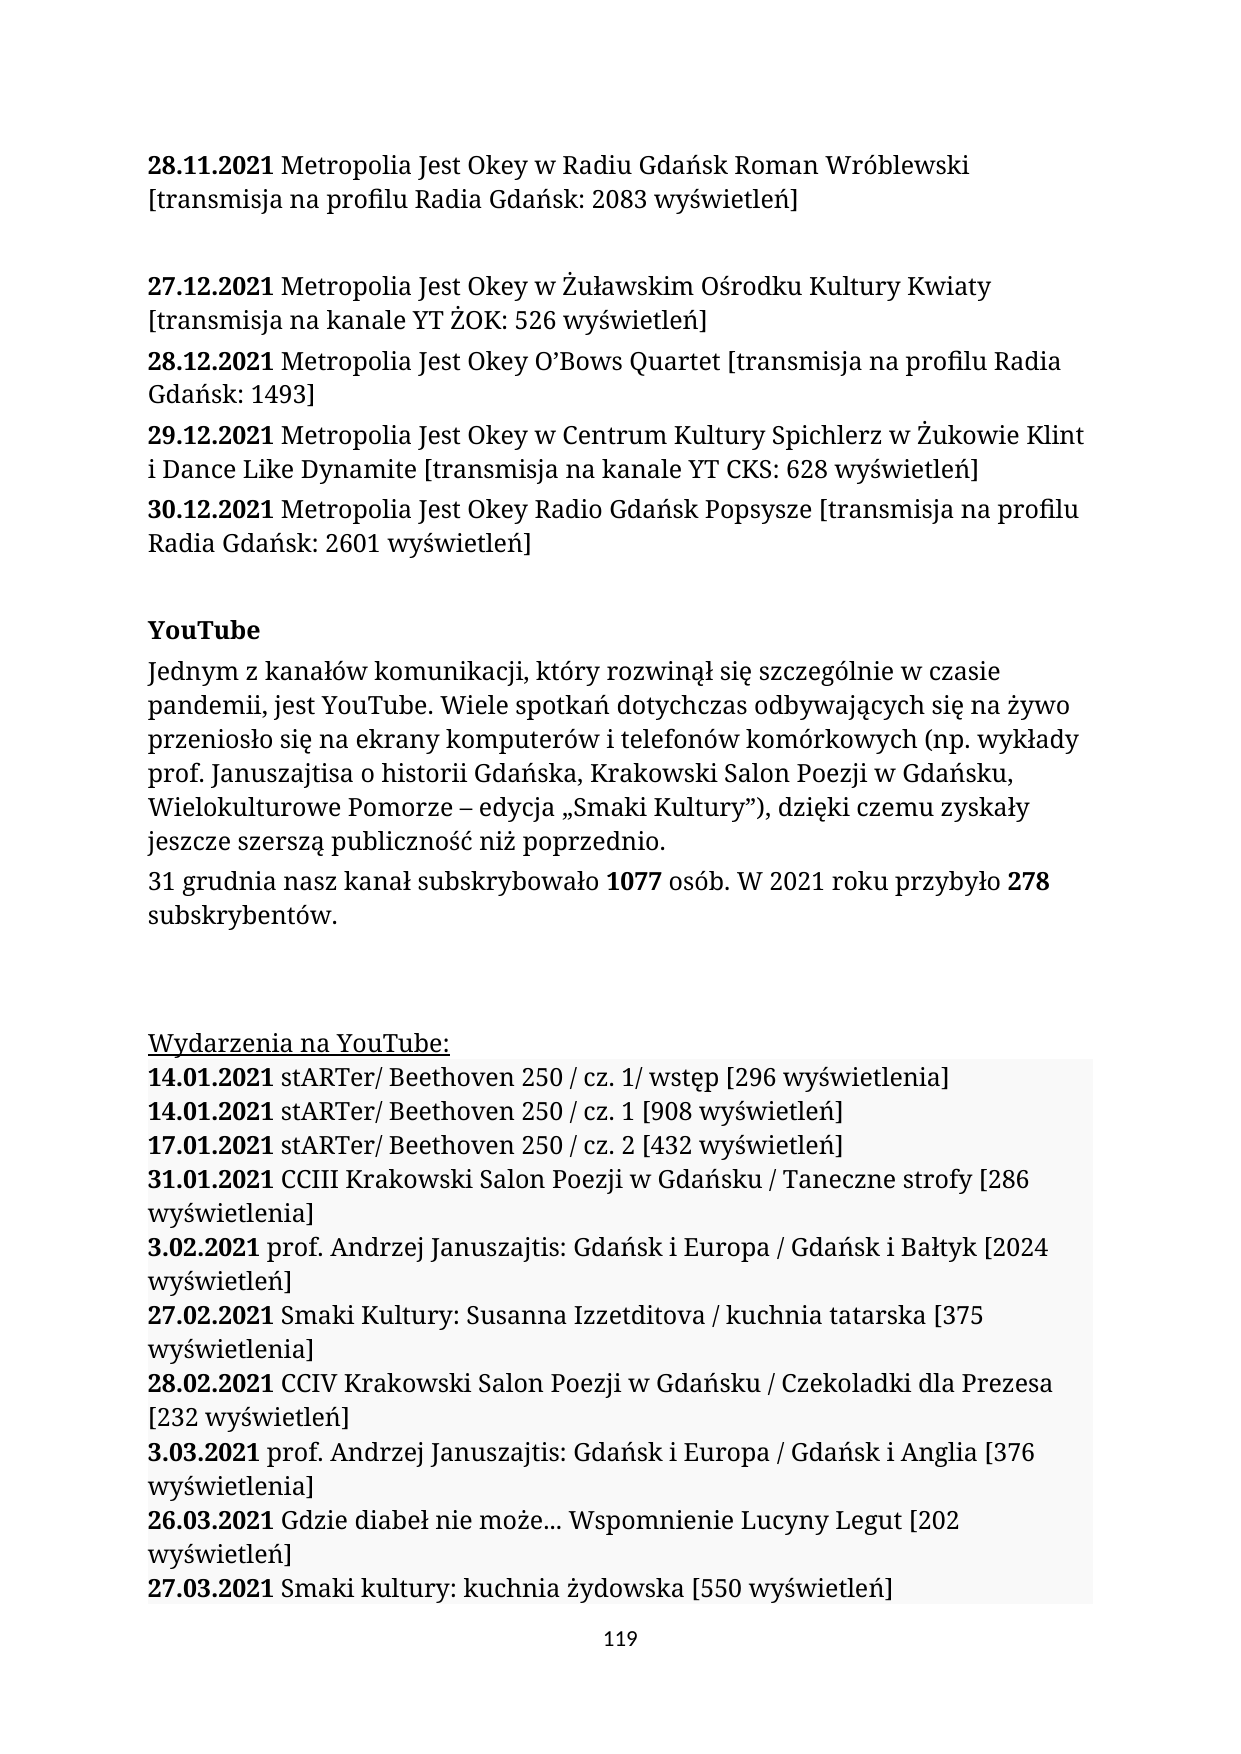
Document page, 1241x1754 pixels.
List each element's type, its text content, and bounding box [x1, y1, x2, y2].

text 30.12.2021 Metropolia Jest Okey Radio Gdańsk Popsysze [transmisja na profilu Radia Gdańsk: 2601 wyświetleń] [532, 492, 1093, 560]
text 27.03.2021 Smaki kultury: kuchnia żydowska [550 wyświetleń] [148, 1570, 1093, 1604]
text 3.02.2021 prof. Andrzej Januszajtis: Gdańsk i Europa / Gdańsk i Bałtyk [2024 wyświetleń] [148, 1230, 1093, 1298]
text 29.12.2021 Metropolia Jest Okey w Centrum Kultury Spichlerz w Żukowie Klint i Dance Like Dynamite [transmisja na kanale YT CKS: 628 wyświetleń] [148, 417, 1093, 486]
text 28.12.2021 Metropolia Jest Okey O’Bows Quartet [transmisja na profilu Radia Gdańsk: 1493] [281, 343, 1093, 411]
text 28.02.2021 CCIV Krakowski Salon Poezji w Gdańsku / Czekoladki dla Prezesa [232 wyświetleń] [148, 1366, 1093, 1434]
text 26.03.2021 Gdzie diabeł nie może... Wspomnienie Lucyny Legut [202 wyświetleń] [148, 1502, 1093, 1570]
text Jednym z kanałów komunikacji, który rozwinął się szczególnie w czasie pandemii, jest YouTube. Wiele spotkań dotychczas odbywających się na żywo przeniosło się na ekrany komputerów i telefonów komórkowych (np. wykłady prof. Januszajtisa o historii Gdańska, Krakowski Salon Poezji w Gdańsku, Wielokulturowe Pomorze – edycja „Smaki Kultury”), dzięki czemu zyskały jeszcze szerszą publiczność niż poprzednio. [148, 653, 1093, 858]
text 27.12.2021 Metropolia Jest Okey w Żuławskim Ośrodku Kultury Kwiaty [transmisja na kanale YT ŻOK: 526 wyświetleń] [708, 269, 1093, 337]
text 31 grudnia nasz kanał subskrybowało 1077 osób. W 2021 roku przybyło 278 subskrybentów. [148, 864, 1093, 932]
text YouTube [148, 613, 1093, 647]
text 3.03.2021 prof. Andrzej Januszajtis: Gdańsk i Europa / Gdańsk i Anglia [376 wyświetlenia] [148, 1434, 1093, 1502]
text 14.01.2021 stARTer/ Beethoven 250 / cz. 1 [908 wyświetleń] [148, 1093, 1093, 1128]
text 17.01.2021 stARTer/ Beethoven 250 / cz. 2 [432 wyświetleń] [148, 1128, 1093, 1162]
text 31.01.2021 CCIII Krakowski Salon Poezji w Gdańsku / Taneczne strofy [286 wyświetlenia] [148, 1162, 1093, 1230]
text 28.11.2021 Metropolia Jest Okey w Radiu Gdańsk Roman Wróblewski [transmisja na profilu Radia Gdańsk: 2083 wyświetleń] [274, 148, 1093, 216]
text 27.02.2021 Smaki Kultury: Susanna Izzetditova / kuchnia tatarska [375 wyświetlenia] [148, 1298, 1093, 1366]
text Wydarzenia na YouTube: [148, 1025, 1093, 1059]
text 14.01.2021 stARTer/ Beethoven 250 / cz. 1/ wstęp [296 wyświetlenia] [148, 1059, 1093, 1093]
